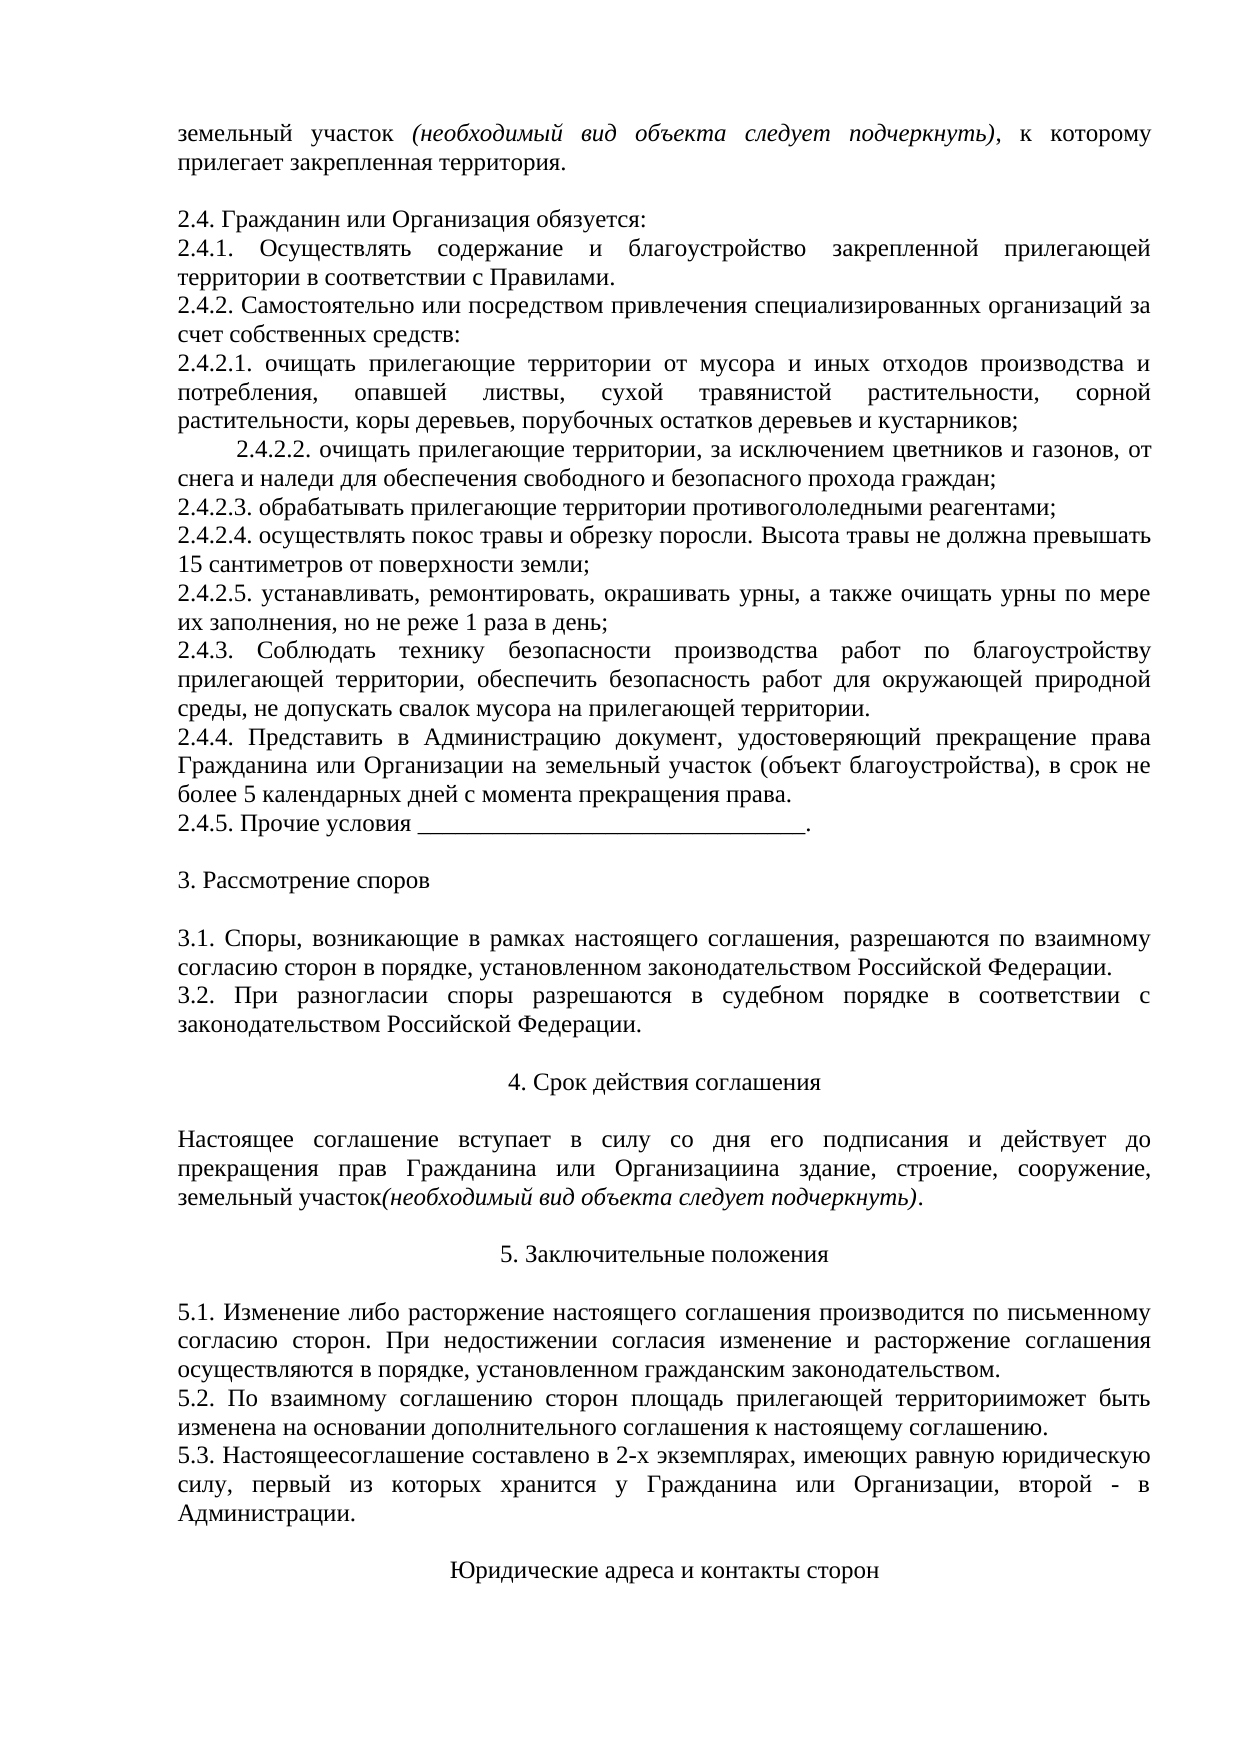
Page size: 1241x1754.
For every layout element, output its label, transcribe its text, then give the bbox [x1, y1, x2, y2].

text 5.2. По взаимному соглашению сторон площадь прилегающей территорииможет быть изменена на основании дополнительного соглашения к настоящему соглашению. [177, 1383, 1152, 1441]
text 2.4.5. Прочие условия _______________________________. [177, 808, 1152, 837]
text 2.4.2.4. осуществлять покос травы и обрезку поросли. Высота травы не должна превышать 15 сантиметров от поверхности земли; [177, 521, 1152, 578]
text 2.4.2.5. устанавливать, ремонтировать, окрашивать урны, а также очищать урны по мере их заполнения, но не реже 1 раза в день; [177, 578, 1152, 636]
text 2.4.1. Осуществлять содержание и благоустройство закрепленной прилегающей территории в соответствии с Правилами. [177, 233, 1152, 291]
text 3.1. Споры, возникающие в рамках настоящего соглашения, разрешаются по взаимному согласию сторон в порядке, установленном законодательством Российской Федерации. [177, 923, 1152, 981]
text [177, 118, 1152, 176]
text 2.4.4. Представить в Администрацию документ, удостоверяющий прекращение права Гражданина или Организации на земельный участок (объект благоустройства), в срок не более 5 календарных дней с момента прекращения права. [177, 722, 1152, 808]
text 2.4.2.2. очищать прилегающие территории, за исключением цветников и газонов, от снега и наледи для обеспечения свободного и безопасного прохода граждан; [177, 434, 1152, 492]
text 2.4. Гражданин или Организация обязуется: [177, 204, 1152, 233]
text Настоящее соглашение вступает в силу со дня его подписания и действует до прекращения прав Гражданина или Организациина здание, строение, сооружение, земельный участок(необходимый вид объекта следует подчеркнуть). [177, 1124, 1152, 1211]
text Юридические адреса и контакты сторон [177, 1556, 1152, 1584]
text 2.4.3. Соблюдать технику безопасности производства работ по благоустройству прилегающей территории, обеспечить безопасность работ для окружающей природной среды, не допускать свалок мусора на прилегающей территории. [177, 636, 1152, 722]
text 5. Заключительные положения [177, 1239, 1152, 1268]
text 3. Рассмотрение споров [177, 866, 1152, 894]
text 2.4.2. Самостоятельно или посредством привлечения специализированных организаций за счет собственных средств: [177, 291, 1152, 348]
text 5.1. Изменение либо расторжение настоящего соглашения производится по письменному согласию сторон. При недостижении согласия изменение и расторжение соглашения осуществляются в порядке, установленном гражданским законодательством. [177, 1297, 1152, 1383]
text 4. Срок действия соглашения [177, 1067, 1152, 1096]
text 2.4.2.3. обрабатывать прилегающие территории противогололедными реагентами; [177, 492, 1152, 521]
text 2.4.2.1. очищать прилегающие территории от мусора и иных отходов производства и потребления, опавшей листвы, сухой травянистой растительности, сорной растительности, коры деревьев, порубочных остатков деревьев и кустарников; [177, 348, 1152, 434]
text 3.2. При разногласии споры разрешаются в судебном порядке в соответствии с законодательством Российской Федерации. [177, 981, 1152, 1038]
text 5.3. Настоящеесоглашение составлено в 2-х экземплярах, имеющих равную юридическую силу, первый из которых хранится у Гражданина или Организации, второй - в Администрации. [177, 1441, 1152, 1527]
